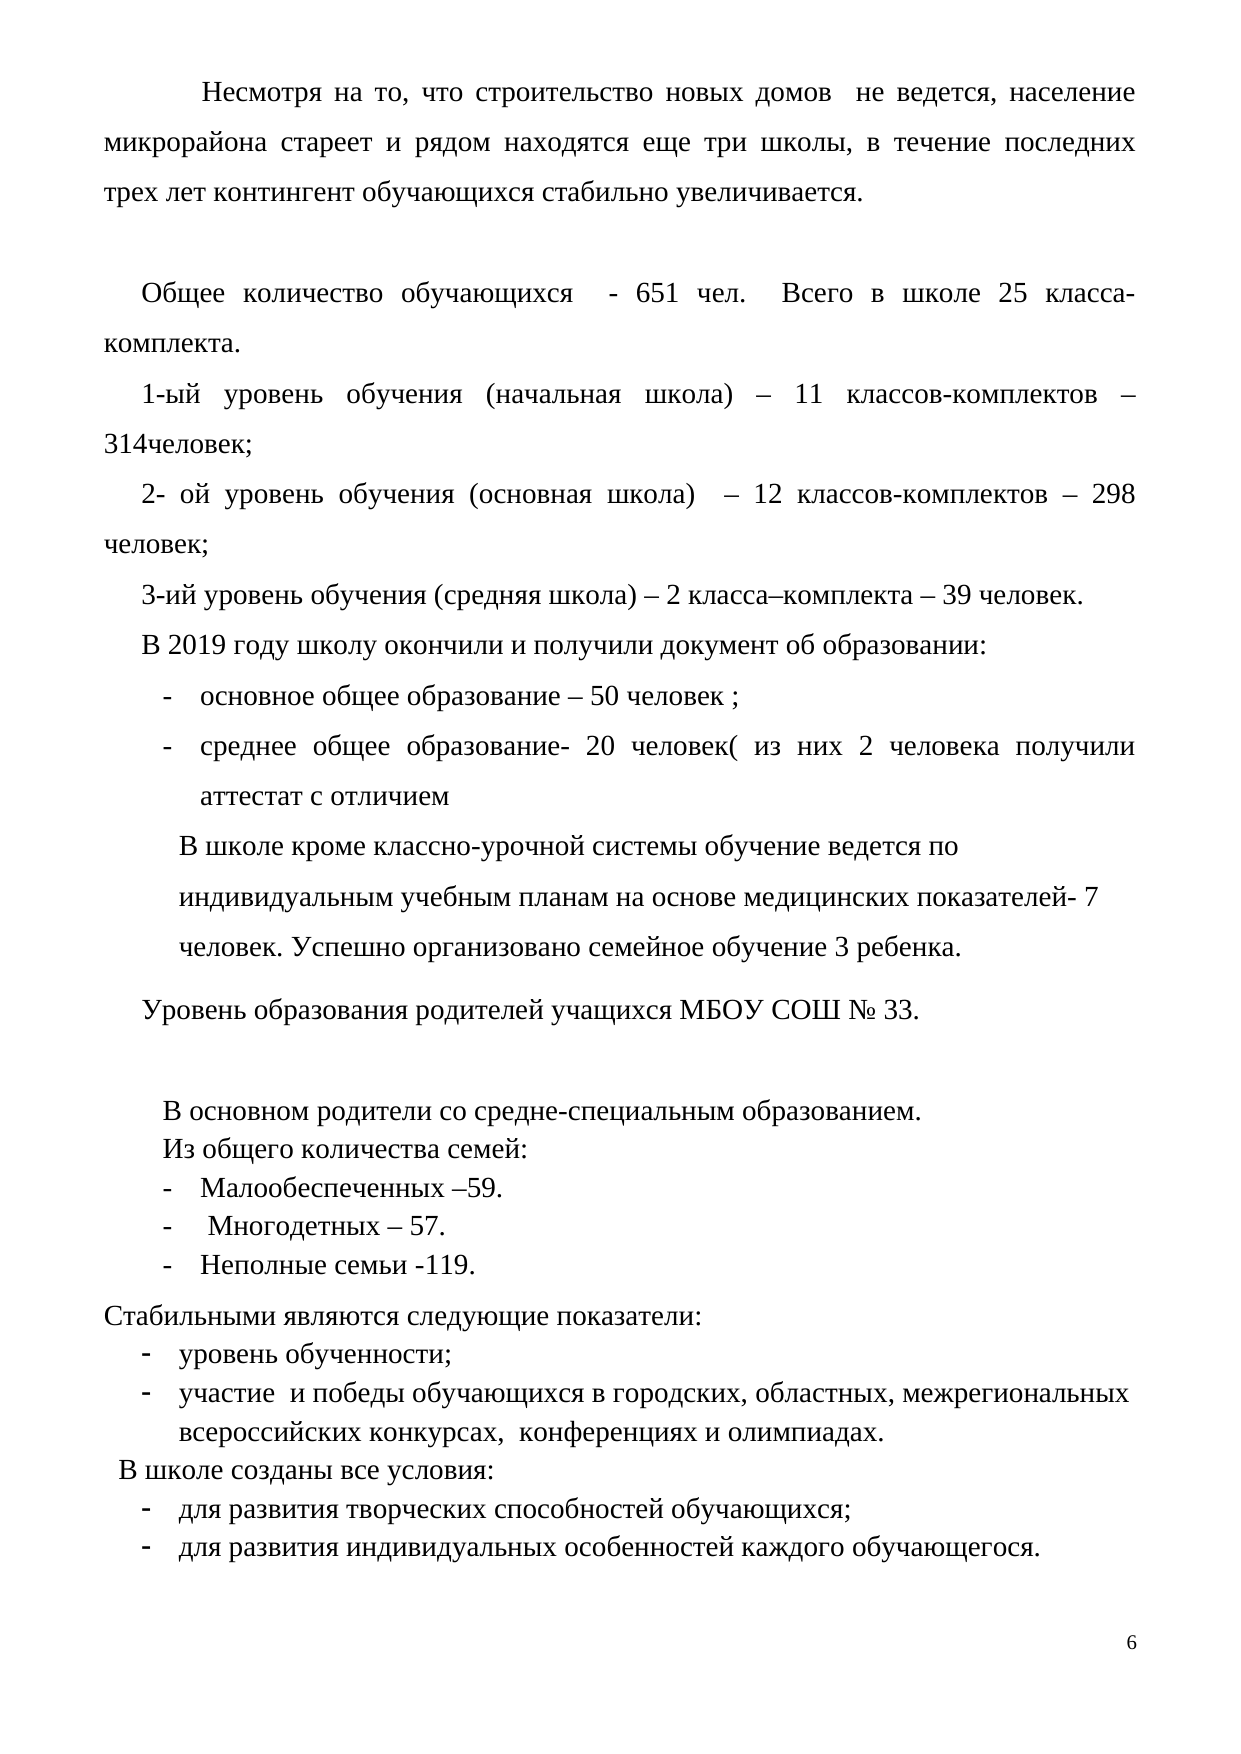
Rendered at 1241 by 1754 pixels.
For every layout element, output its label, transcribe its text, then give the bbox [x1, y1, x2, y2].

text 3-ий уровень обучения (средняя школа) – 2 класса–комплекта – 39 человек. [103, 577, 1137, 611]
text Стабильными являются следующие показатели: [103, 1298, 1137, 1331]
text Из общего количества семей: [162, 1131, 1137, 1165]
text Несмотря на то, что строительство новых домов не ведется, население микрорайона стареет и рядом находятся еще три школы, в течение последних трех лет контингент обучающихся стабильно увеличивается. [103, 74, 1137, 208]
text Общее количество обучающихся - 651 чел. Всего в школе 25 класса-комплекта. [103, 275, 1137, 359]
list для развития творческих способностей обучающихся; [141, 1491, 1137, 1524]
text В школе созданы все условия: [103, 1452, 1137, 1486]
list основное общее образование – 50 человек ; [162, 678, 1137, 711]
text В основном родители со средне-специальным образованием. [162, 1093, 1137, 1126]
text 1-ый уровень обучения (начальная школа) – 11 классов-комплектов – 314человек; [103, 376, 1137, 459]
text В школе кроме классно-урочной системы обучение ведется по индивидуальным учебным планам на основе медицинских показателей- 7 человек. Успешно организовано семейное обучение 3 ребенка. [178, 828, 1137, 963]
list Неполные семьи -119. [162, 1247, 1137, 1280]
list уровень обученности; [141, 1336, 1137, 1370]
text 2- ой уровень обучения (основная школа) – 12 классов-комплектов – 298 человек; [103, 476, 1137, 560]
list участие и победы обучающихся в городских, областных, межрегиональных всероссийских конкурсах, конференциях и олимпиадах. [141, 1375, 1137, 1447]
text Уровень образования родителей учащихся МБОУ СОШ № 33. [141, 992, 1137, 1026]
text В 2019 году школу окончили и получили документ об образовании: [103, 627, 1137, 661]
list Малообеспеченных –59. [162, 1170, 1137, 1203]
list Многодетных – 57. [162, 1208, 1137, 1242]
list среднее общее образование- 20 человек( из них 2 человека получили аттестат с отличием [162, 728, 1137, 812]
list для развития индивидуальных особенностей каждого обучающегося. [141, 1529, 1137, 1563]
